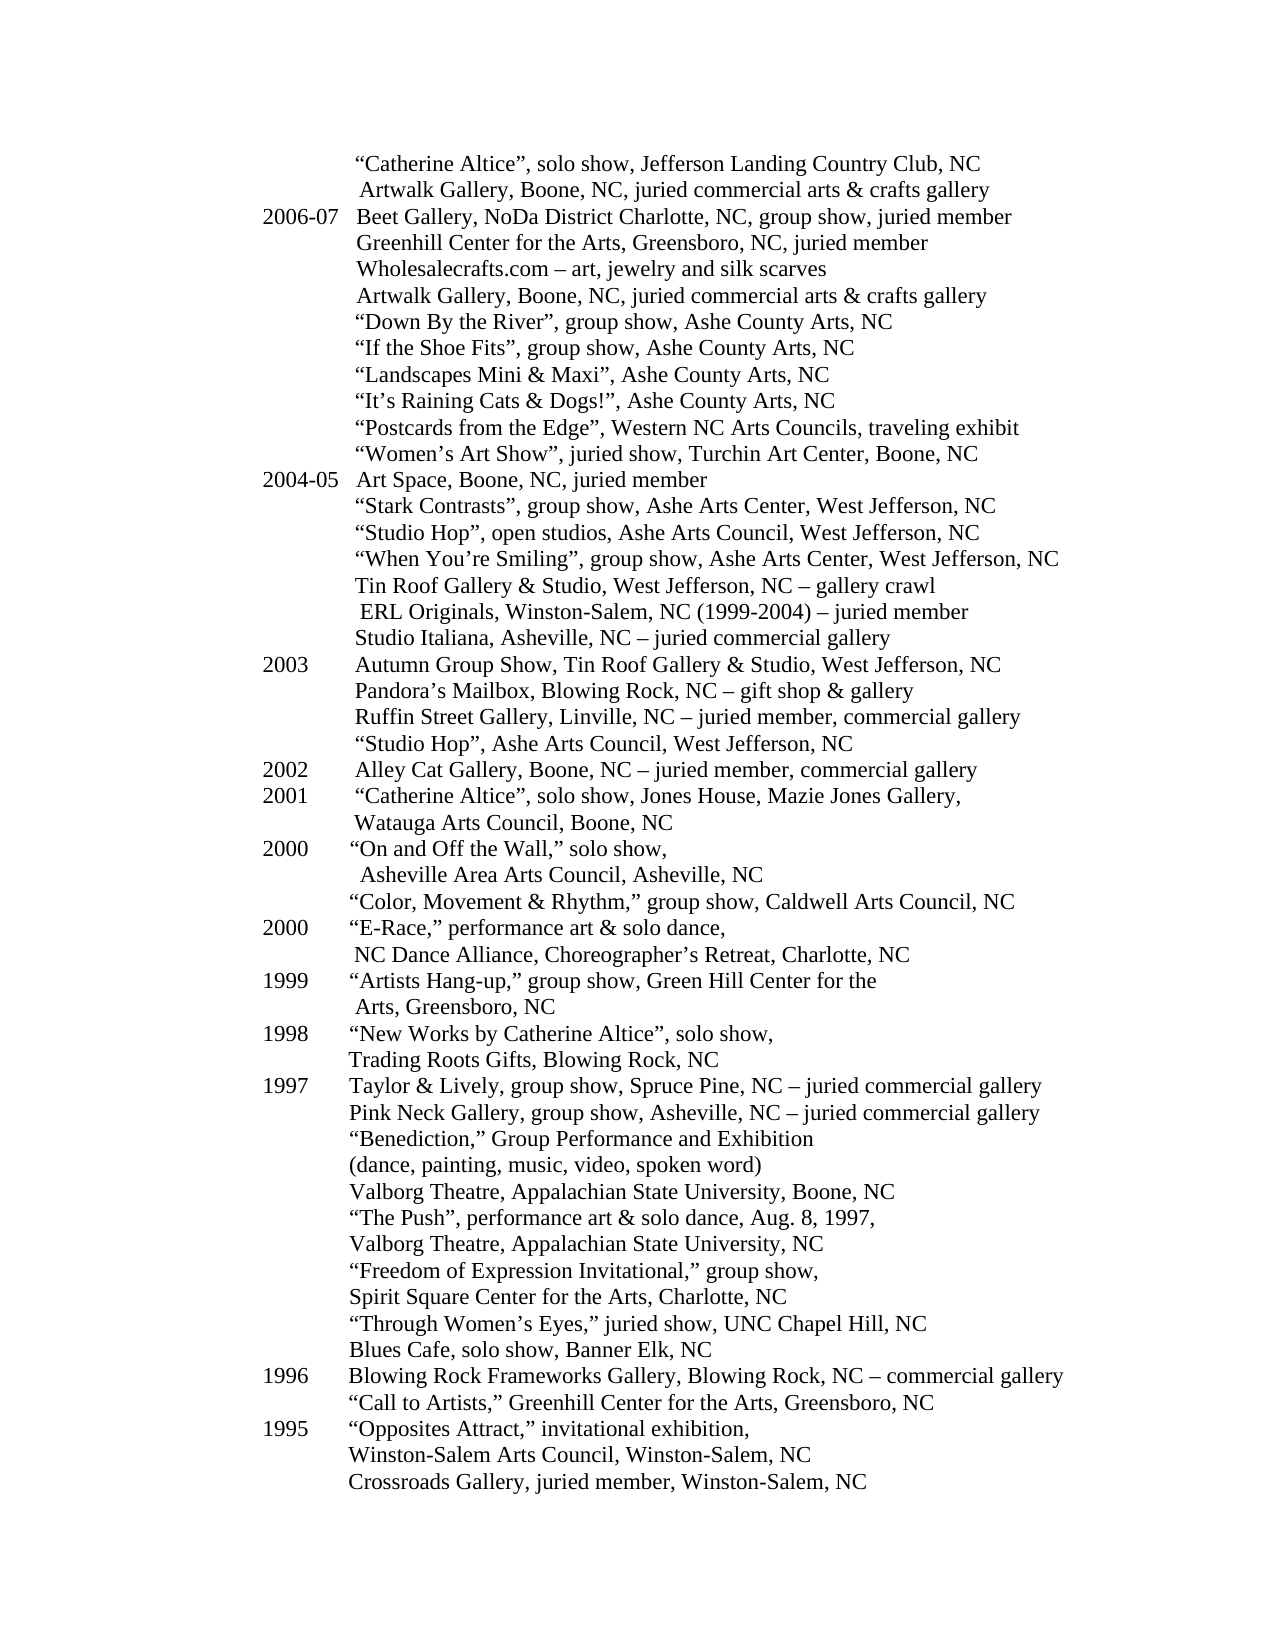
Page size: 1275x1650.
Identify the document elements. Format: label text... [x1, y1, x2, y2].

text 1998 “New Works by Catherine Altice”, solo show, [262, 1020, 1087, 1046]
text 1999 “Artists Hang-up,” group show, Green Hill Center for the [262, 967, 1087, 993]
text Wholesalecrafts.com – art, jewelry and silk scarves [356, 255, 1087, 282]
text Watauga Arts Council, Boone, NC [262, 809, 1087, 835]
text “Postcards from the Edge”, Western NC Arts Councils, traveling exhibit [187, 413, 1087, 440]
text 1996 Blowing Rock Frameworks Gallery, Blowing Rock, NC – commercial gallery [262, 1362, 1087, 1389]
text Crossroads Gallery, juried member, Winston-Salem, NC [262, 1468, 1087, 1494]
text “Freedom of Expression Invitational,” group show, [262, 1257, 1087, 1283]
text Ruffin Street Gallery, Linville, NC – juried member, commercial gallery [262, 703, 1087, 730]
text 1995 “Opposites Attract,” invitational exhibition, [262, 1415, 1087, 1441]
text “It’s Raining Cats & Dogs!”, Ashe County Arts, NC [187, 387, 1087, 413]
text “The Push”, performance art & solo dance, Aug. 8, 1997, [337, 1204, 1087, 1231]
text 2000 “E-Race,” performance art & solo dance, [262, 914, 1087, 941]
list “On and Off the Wall,” solo show, [262, 835, 1087, 862]
text “Call to Artists,” Greenhill Center for the Arts, Greensboro, NC [262, 1389, 1087, 1415]
text 2002 Alley Cat Gallery, Boone, NC – juried member, commercial gallery [262, 756, 1087, 782]
text Pandora’s Mailbox, Blowing Rock, NC – gift shop & gallery [262, 677, 1087, 703]
text Greenhill Center for the Arts, Greensboro, NC, juried member [356, 229, 1087, 255]
text 2004-05 Art Space, Boone, NC, juried member [262, 466, 1087, 493]
text “Studio Hop”, open studios, Ashe Arts Council, West Jefferson, NC [262, 519, 1087, 545]
text Valborg Theatre, Appalachian State University, Boone, NC [337, 1178, 1087, 1204]
text Blues Cafe, solo show, Banner Elk, NC [262, 1336, 1087, 1362]
text Pink Neck Gallery, group show, Asheville, NC – juried commercial gallery [262, 1099, 1087, 1125]
text Asheville Area Arts Council, Asheville, NC [262, 862, 1087, 888]
text 2003 Autumn Group Show, Tin Roof Gallery & Studio, West Jefferson, NC [262, 651, 1087, 677]
text 1997 Taylor & Lively, group show, Spruce Pine, NC – juried commercial gallery [262, 1072, 1087, 1099]
text Spirit Square Center for the Arts, Charlotte, NC [262, 1283, 1087, 1309]
text Artwalk Gallery, Boone, NC, juried commercial arts & crafts gallery [356, 282, 1087, 308]
text Tin Roof Gallery & Studio, West Jefferson, NC – gallery crawl [262, 572, 1087, 598]
text Winston-Salem Arts Council, Winston-Salem, NC [262, 1441, 1087, 1468]
text Valborg Theatre, Appalachian State University, NC [337, 1231, 1087, 1257]
text “If the Shoe Fits”, group show, Ashe County Arts, NC [187, 334, 1087, 361]
text NC Dance Alliance, Choreographer’s Retreat, Charlotte, NC [262, 941, 1087, 967]
list Beet Gallery, NoDa District Charlotte, NC, group show, juried member [262, 203, 1087, 229]
text 2001 “Catherine Altice”, solo show, Jones House, Mazie Jones Gallery, [262, 782, 1087, 809]
text “Stark Contrasts”, group show, Ashe Arts Center, West Jefferson, NC [262, 493, 1087, 519]
text “Women’s Art Show”, juried show, Turchin Art Center, Boone, NC [187, 440, 1087, 466]
text Studio Italiana, Asheville, NC – juried commercial gallery [262, 624, 1087, 651]
text Artwalk Gallery, Boone, NC, juried commercial arts & crafts gallery [187, 176, 1087, 203]
text (dance, painting, music, video, spoken word) [337, 1151, 1087, 1178]
text “Through Women’s Eyes,” juried show, UNC Chapel Hill, NC [262, 1309, 1087, 1336]
text “Benediction,” Group Performance and Exhibition [337, 1125, 1087, 1151]
text “Landscapes Mini & Maxi”, Ashe County Arts, NC [187, 361, 1087, 387]
text “Down By the River”, group show, Ashe County Arts, NC [337, 308, 1087, 334]
text “Color, Movement & Rhythm,” group show, Caldwell Arts Council, NC [262, 888, 1087, 914]
text “When You’re Smiling”, group show, Ashe Arts Center, West Jefferson, NC [262, 545, 1087, 572]
text Trading Roots Gifts, Blowing Rock, NC [262, 1046, 1087, 1072]
text Arts, Greensboro, NC [262, 993, 1087, 1020]
text “Catherine Altice”, solo show, Jefferson Landing Country Club, NC [187, 150, 1087, 176]
text “Studio Hop”, Ashe Arts Council, West Jefferson, NC [262, 730, 1087, 756]
text ERL Originals, Winston-Salem, NC (1999-2004) – juried member [262, 598, 1087, 624]
